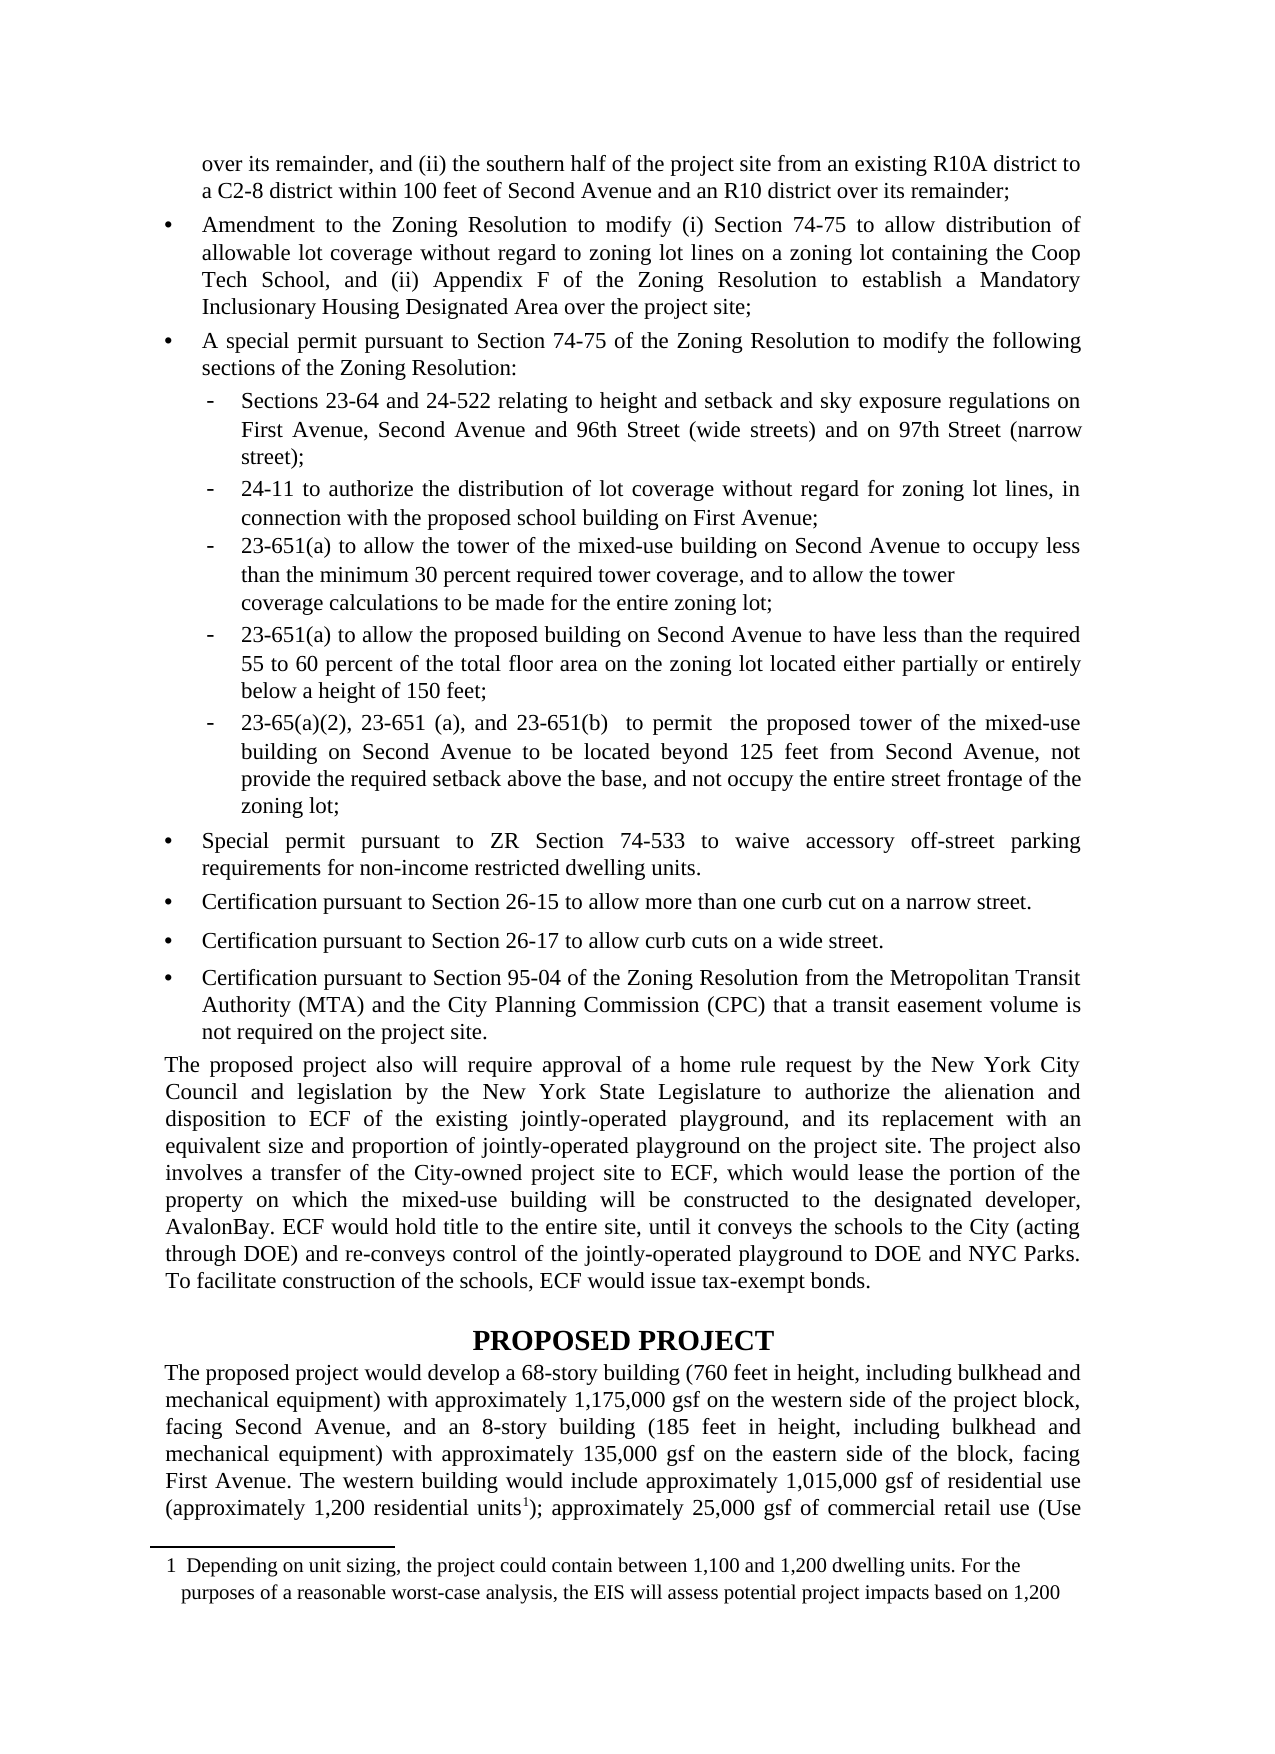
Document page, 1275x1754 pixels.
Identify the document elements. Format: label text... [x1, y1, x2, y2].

list 24-11 to authorize the distribution of lot coverage without regard for zoning lot lines, in connection with the proposed school building on First Avenue; [203, 475, 1082, 531]
list 23-651(a) to allow the tower of the mixed-use building on Second Avenue to occupy less than the minimum 30 percent required tower coverage, and to allow the tower [203, 532, 1082, 587]
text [164, 1359, 1082, 1521]
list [164, 150, 1082, 203]
list Special permit pursuant to ZR Section 74-533 to waive accessory off-street parking requirements for non-income restricted dwelling units. [164, 827, 1082, 880]
list Amendment to the Zoning Resolution to modify (i) Section 74-75 to allow distribution of allowable lot coverage without regard to zoning lot lines on a zoning lot containing the Coop Tech School, and (ii) Appendix F of the Zoning Resolution to establish a Mandatory Inclusionary Housing Designated Area over the project site; [164, 211, 1082, 319]
text The proposed project also will require approval of a home rule request by the New York City Council and legislation by the New York State Legislature to authorize the alienation and disposition to ECF of the existing jointly-operated playground, and its replacement with an equivalent size and proportion of jointly-operated playground on the project site. The project also involves a transfer of the City-owned project site to ECF, which would lease the portion of the property on which the mixed-use building will be constructed to the designated developer, AvalonBay. ECF would hold title to the entire site, until it conveys the schools to the City (acting through DOE) and re-conveys control of the jointly-operated playground to DOE and NYC Parks. To facilitate construction of the schools, ECF would issue tax-exempt bonds. [164, 1051, 1082, 1294]
list A special permit pursuant to Section 74-75 of the Zoning Resolution to modify the following sections of the Zoning Resolution: [164, 327, 1082, 381]
list 23-65(a)(2), 23-651 (a), and 23-651(b) to permit the proposed tower of the mixed-use building on Second Avenue to be located beyond 125 feet from Second Avenue, not provide the required setback above the base, and not occupy the entire street frontage of the zoning lot; [203, 709, 1082, 819]
list Sections 23-64 and 24-522 relating to height and setback and sky exposure regulations on First Avenue, Second Avenue and 96th Street (wide streets) and on 97th Street (narrow street); [203, 387, 1082, 469]
list Certification pursuant to Section 95-04 of the Zoning Resolution from the Metropolitan Transit Authority (MTA) and the City Planning Commission (CPC) that a transit easement volume is not required on the project site. [164, 964, 1082, 1044]
list 23-651(a) to allow the proposed building on Second Avenue to have less than the required 55 to 60 percent of the total floor area on the zoning lot located either partially or entirely below a height of 150 feet; [203, 621, 1082, 703]
text coverage calculations to be made for the entire zoning lot; [241, 589, 1082, 615]
list Certification pursuant to Section 26-17 to allow curb cuts on a wide street. [164, 927, 1082, 954]
list Certification pursuant to Section 26-15 to allow more than one curb cut on a narrow street. [164, 888, 1082, 915]
subtitle PROPOSED PROJECT [150, 1323, 1097, 1356]
